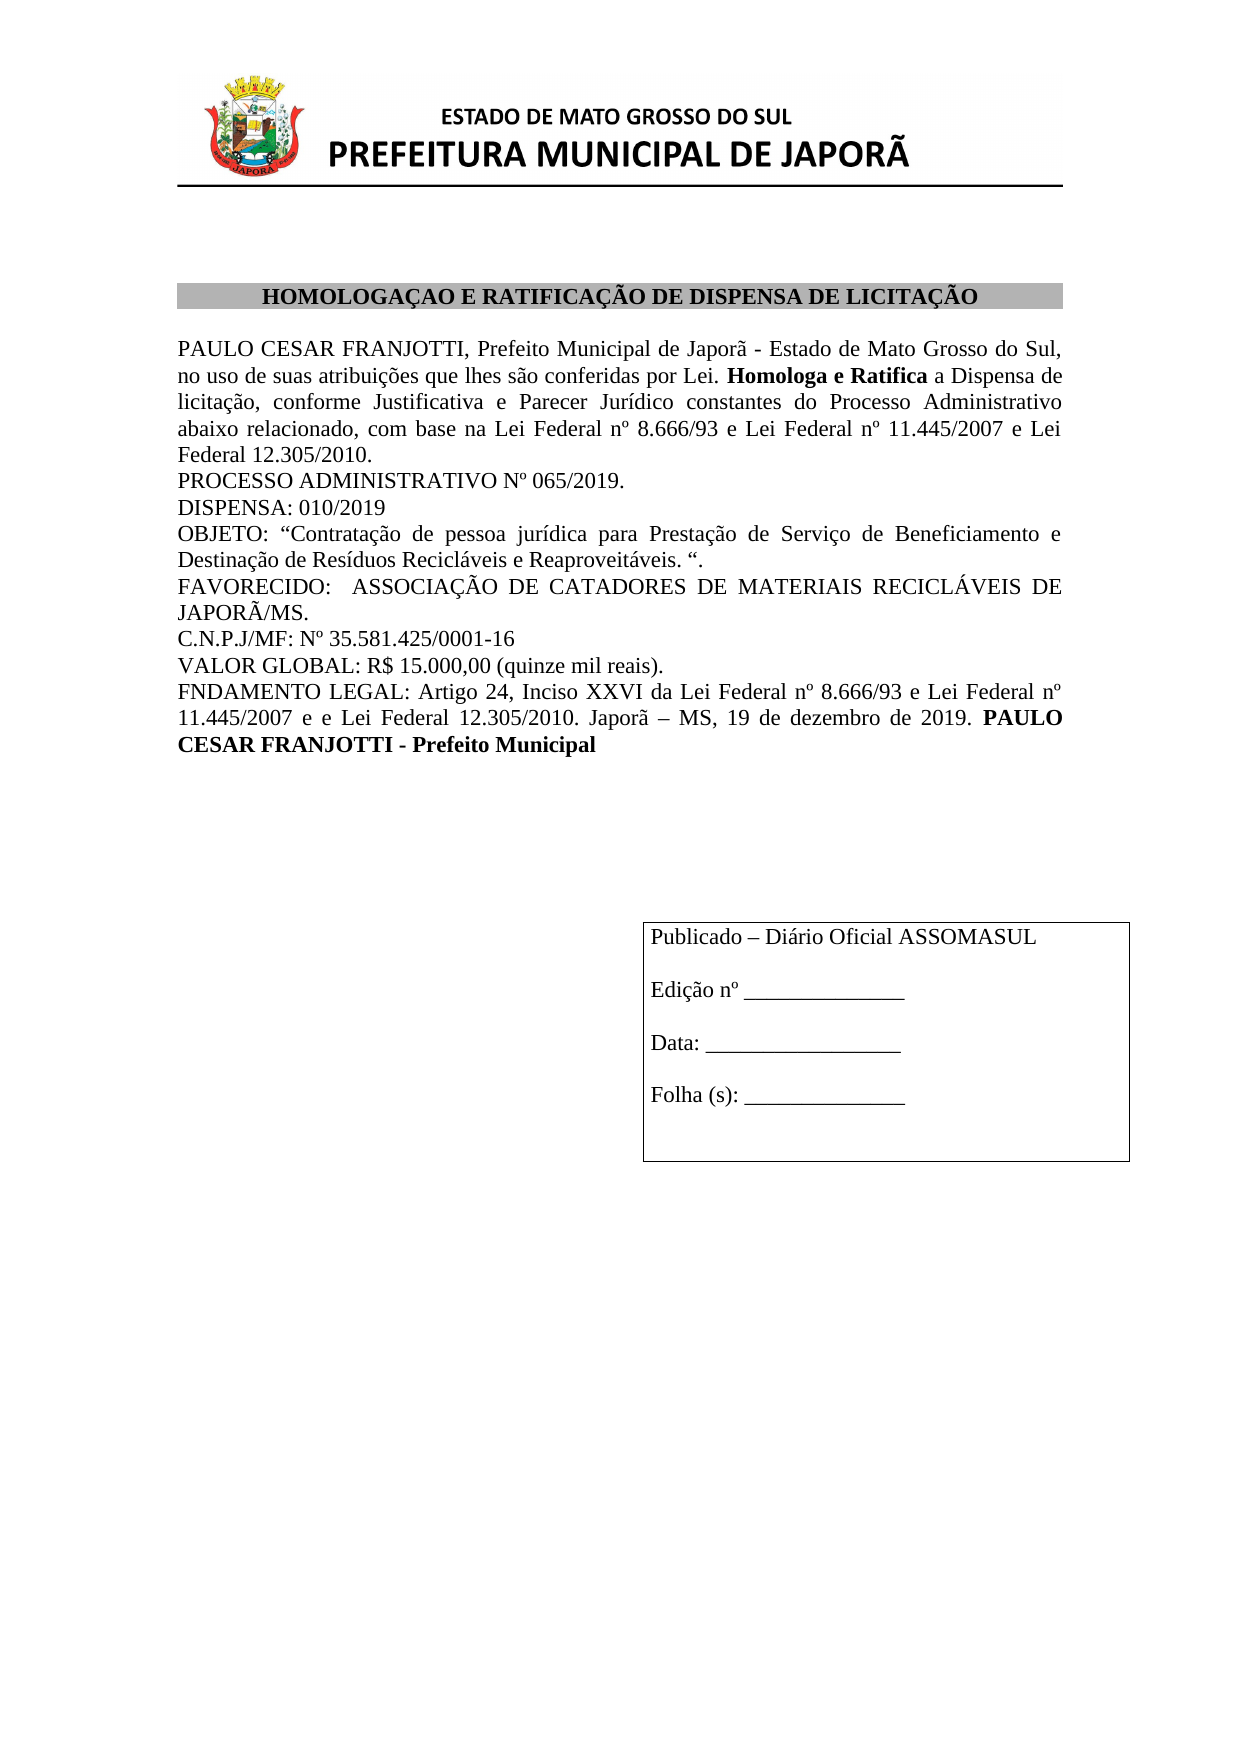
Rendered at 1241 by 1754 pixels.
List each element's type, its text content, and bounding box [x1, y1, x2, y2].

text C.N.P.J/MF: Nº 35.581.425/0001-16 [177, 625, 1063, 652]
text PAULO CESAR FRANJOTTI, Prefeito Municipal de Japorã - Estado de Mato Grosso do Sul, no uso de suas atribuições que lhes são conferidas por Lei. Homologa e Ratifica a Dispensa de licitação, conforme Justificativa e Parecer Jurídico constantes do Processo Administrativo abaixo relacionado, com base na Lei Federal nº 8.666/93 e Lei Federal nº 11.445/2007 e Lei Federal 12.305/2010. [177, 336, 1063, 467]
text PROCESSO ADMINISTRATIVO Nº 065/2019. [177, 467, 1063, 494]
text OBJETO: “Contratação de pessoa jurídica para Prestação de Serviço de Beneficiamento e Destinação de Resíduos Recicláveis e Reaproveitáveis. “. [177, 520, 1063, 573]
text FAVORECIDO: ASSOCIAÇÃO DE CATADORES DE MATERIAIS RECICLÁVEIS DE JAPORÃ/MS. [177, 573, 1063, 625]
table_header Publicado – Diário Oficial ASSOMASUL Edição nº ______________ Data: _________________ Folha (s): ______________ [644, 923, 1129, 1161]
picture [177, 73, 1063, 187]
subtitle HOMOLOGAÇAO E RATIFICAÇÃO DE DISPENSA DE LICITAÇÃO [177, 283, 1063, 309]
text FNDAMENTO LEGAL: Artigo 24, Inciso XXVI da Lei Federal nº 8.666/93 e Lei Federal nº 11.445/2007 e e Lei Federal 12.305/2010. Japorã – MS, 19 de dezembro de 2019. PAULO CESAR FRANJOTTI - Prefeito Municipal [177, 678, 1063, 757]
text VALOR GLOBAL: R$ 15.000,00 (quinze mil reais). [177, 652, 1063, 678]
text DISPENSA: 010/2019 [177, 494, 1063, 520]
